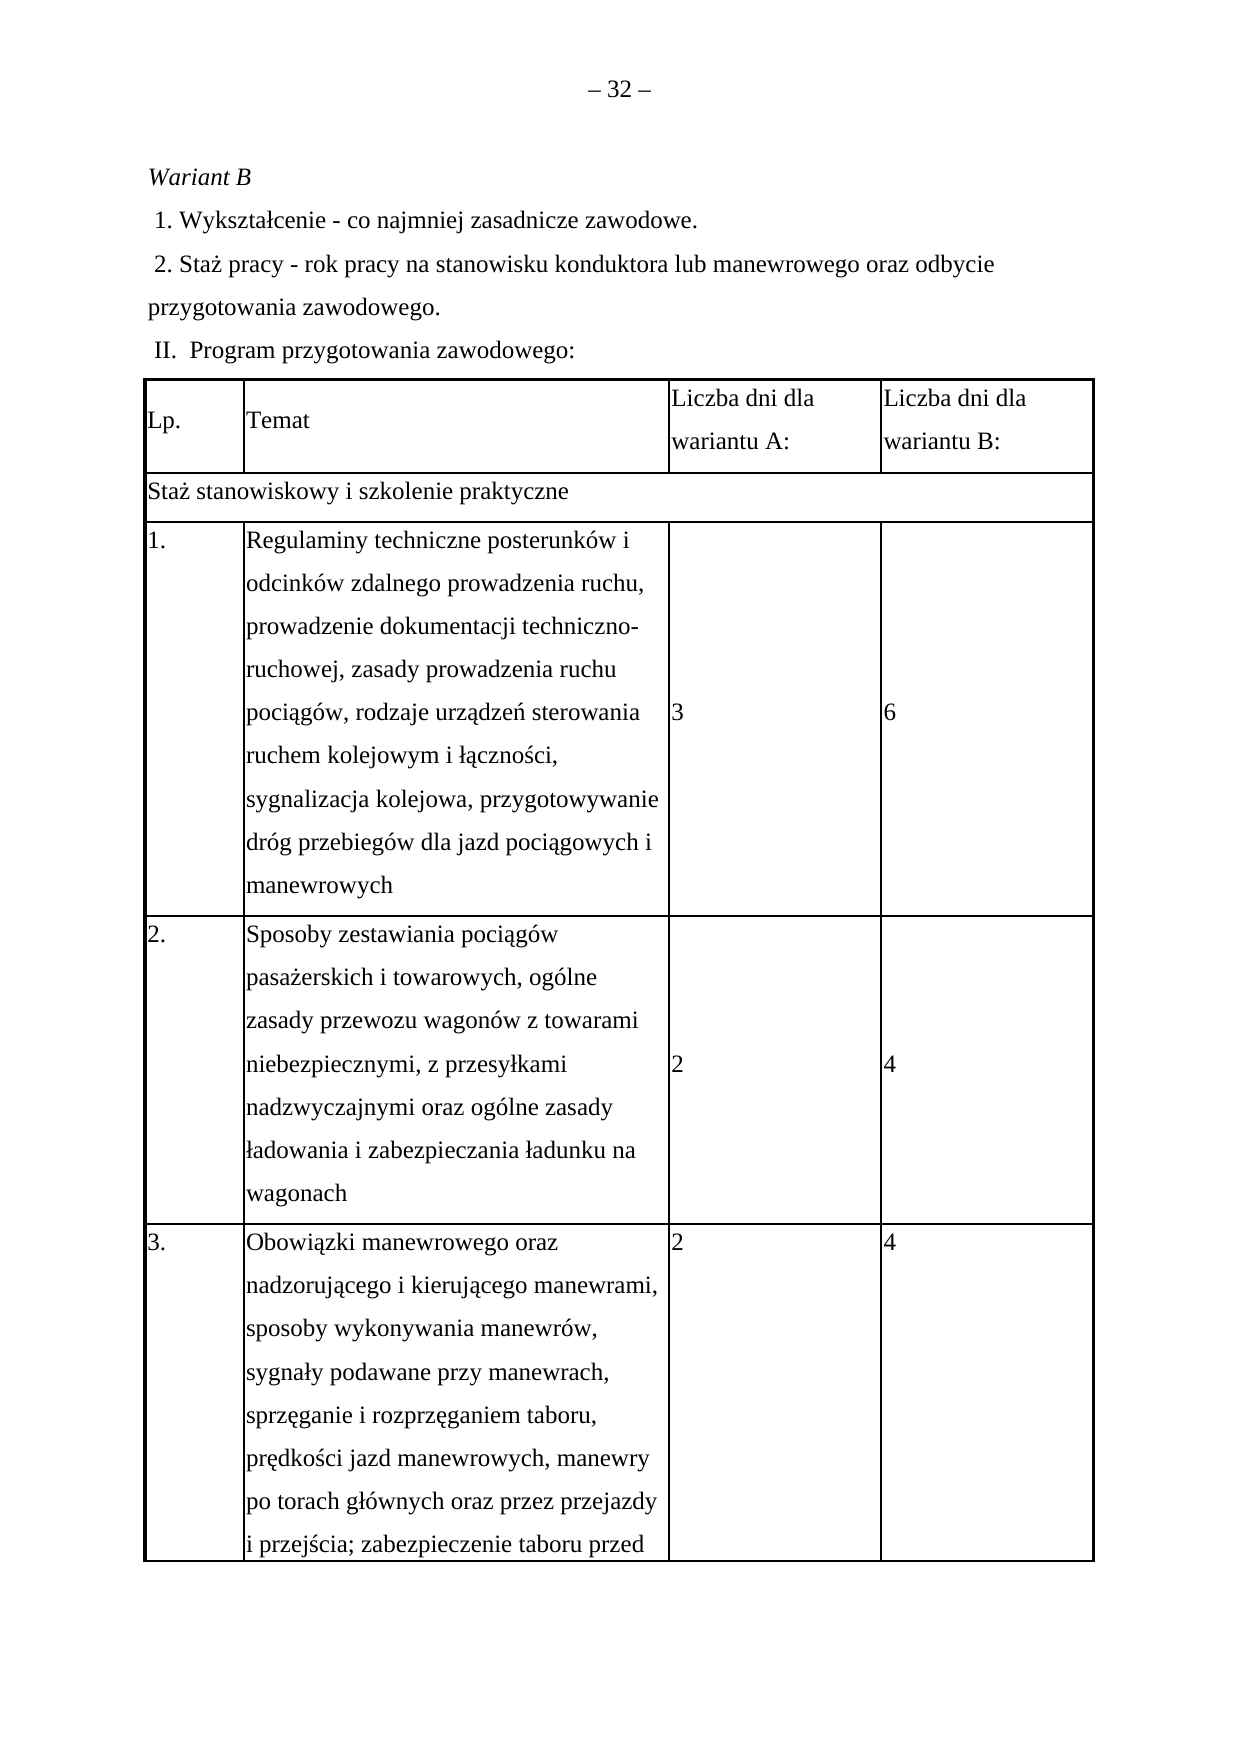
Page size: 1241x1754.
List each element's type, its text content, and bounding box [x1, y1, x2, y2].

text Wariant B [148, 162, 1091, 191]
table_cell 1. [147, 523, 243, 915]
text II. Program przygotowania zawodowego: [148, 335, 1091, 364]
table_cell Regulaminy techniczne posterunków i odcinków zdalnego prowadzenia ruchu, prowadzenie dokumentacji techniczno-ruchowej, zasady prowadzenia ruchu pociągów, rodzaje urządzeń sterowania ruchem kolejowym i łączności, sygnalizacja kolejowa, przygotowywanie dróg przebiegów dla jazd pociągowych i manewrowych [245, 523, 668, 915]
table_header Temat [245, 381, 668, 472]
table_cell 2 [670, 1225, 880, 1560]
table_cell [245, 1225, 668, 1560]
table_cell 2 [670, 917, 880, 1223]
table_header Lp. [147, 381, 243, 472]
table_cell 4 [882, 917, 1092, 1223]
table_cell 3. [147, 1225, 243, 1560]
table_header Liczba dni dla wariantu A: [670, 381, 880, 472]
table_cell 3 [670, 523, 880, 915]
table_cell Staż stanowiskowy i szkolenie praktyczne [147, 474, 1092, 521]
table_cell 4 [882, 1225, 1092, 1560]
table_header Liczba dni dla wariantu B: [882, 381, 1092, 472]
table_cell 6 [882, 523, 1092, 915]
text 2. Staż pracy - rok pracy na stanowisku konduktora lub manewrowego oraz odbycie przygotowania zawodowego. [148, 249, 1091, 321]
table_cell 2. [147, 917, 243, 1223]
text 1. Wykształcenie - co najmniej zasadnicze zawodowe. [148, 206, 1091, 234]
table_cell Sposoby zestawiania pociągów pasażerskich i towarowych, ogólne zasady przewozu wagonów z towarami niebezpiecznymi, z przesyłkami nadzwyczajnymi oraz ogólne zasady ładowania i zabezpieczania ładunku na wagonach [245, 917, 668, 1223]
